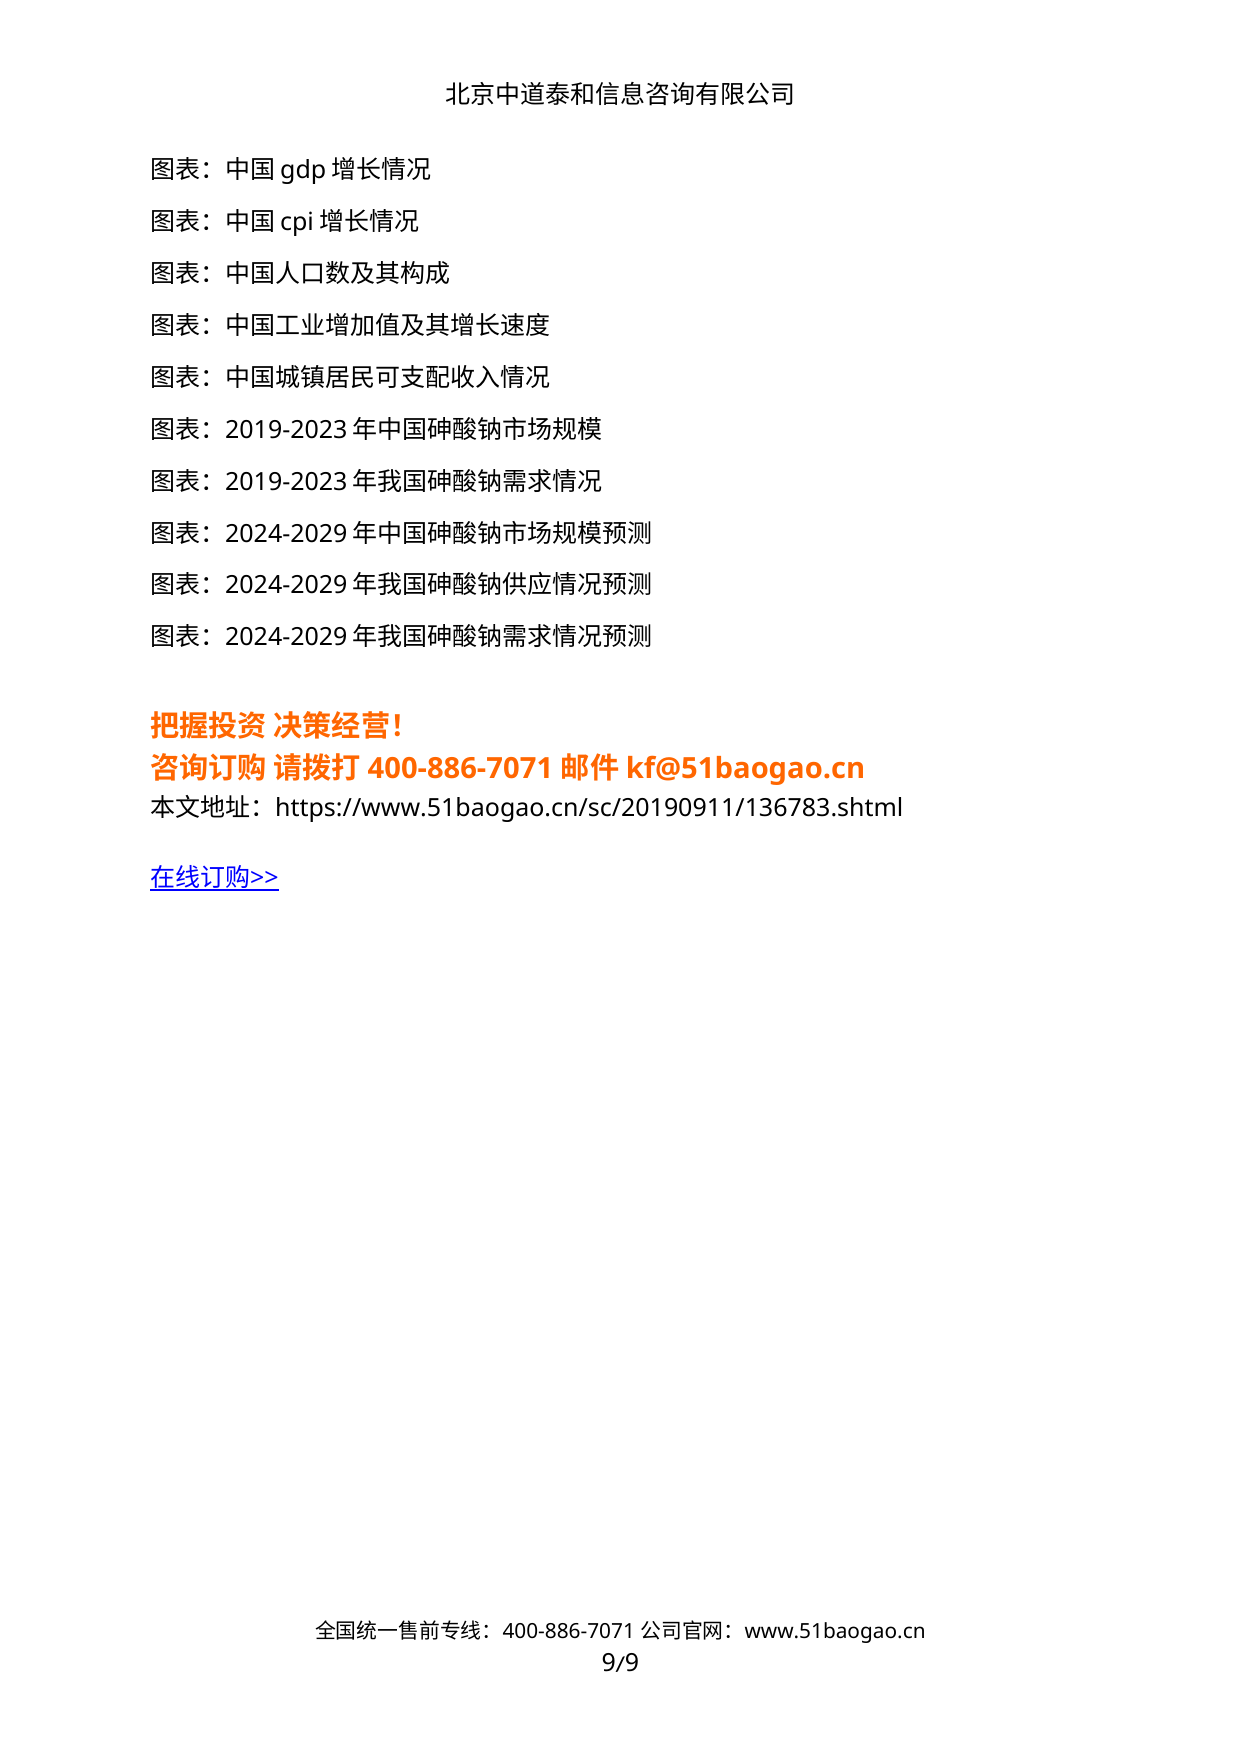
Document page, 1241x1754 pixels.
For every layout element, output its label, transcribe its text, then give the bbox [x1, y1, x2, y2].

text 图表：中国人口数及其构成 [150, 254, 1090, 290]
text 图表：2019-2023年我国砷酸钠需求情况 [150, 461, 1090, 497]
text 把握投资 决策经营！咨询订购 请拨打 400-886-7071 邮件 kf@51baogao.cn本文地址：https://www.51baogao.cn/sc/20190911/136783.shtml [150, 669, 1090, 824]
text 图表：2024-2029年中国砷酸钠市场规模预测 [150, 513, 1090, 549]
text 图表：2024-2029年我国砷酸钠需求情况预测 [150, 617, 1090, 653]
text 图表：2019-2023年中国砷酸钠市场规模 [150, 409, 1090, 446]
text 图表：中国城镇居民可支配收入情况 [150, 357, 1090, 394]
text 图表：中国gdp增长情况 [150, 150, 1090, 186]
text 图表：中国工业增加值及其增长速度 [150, 306, 1090, 342]
text 在线订购>> [150, 824, 1090, 894]
text 图表：2024-2029年我国砷酸钠供应情况预测 [150, 565, 1090, 601]
text 图表：中国cpi增长情况 [150, 202, 1090, 238]
